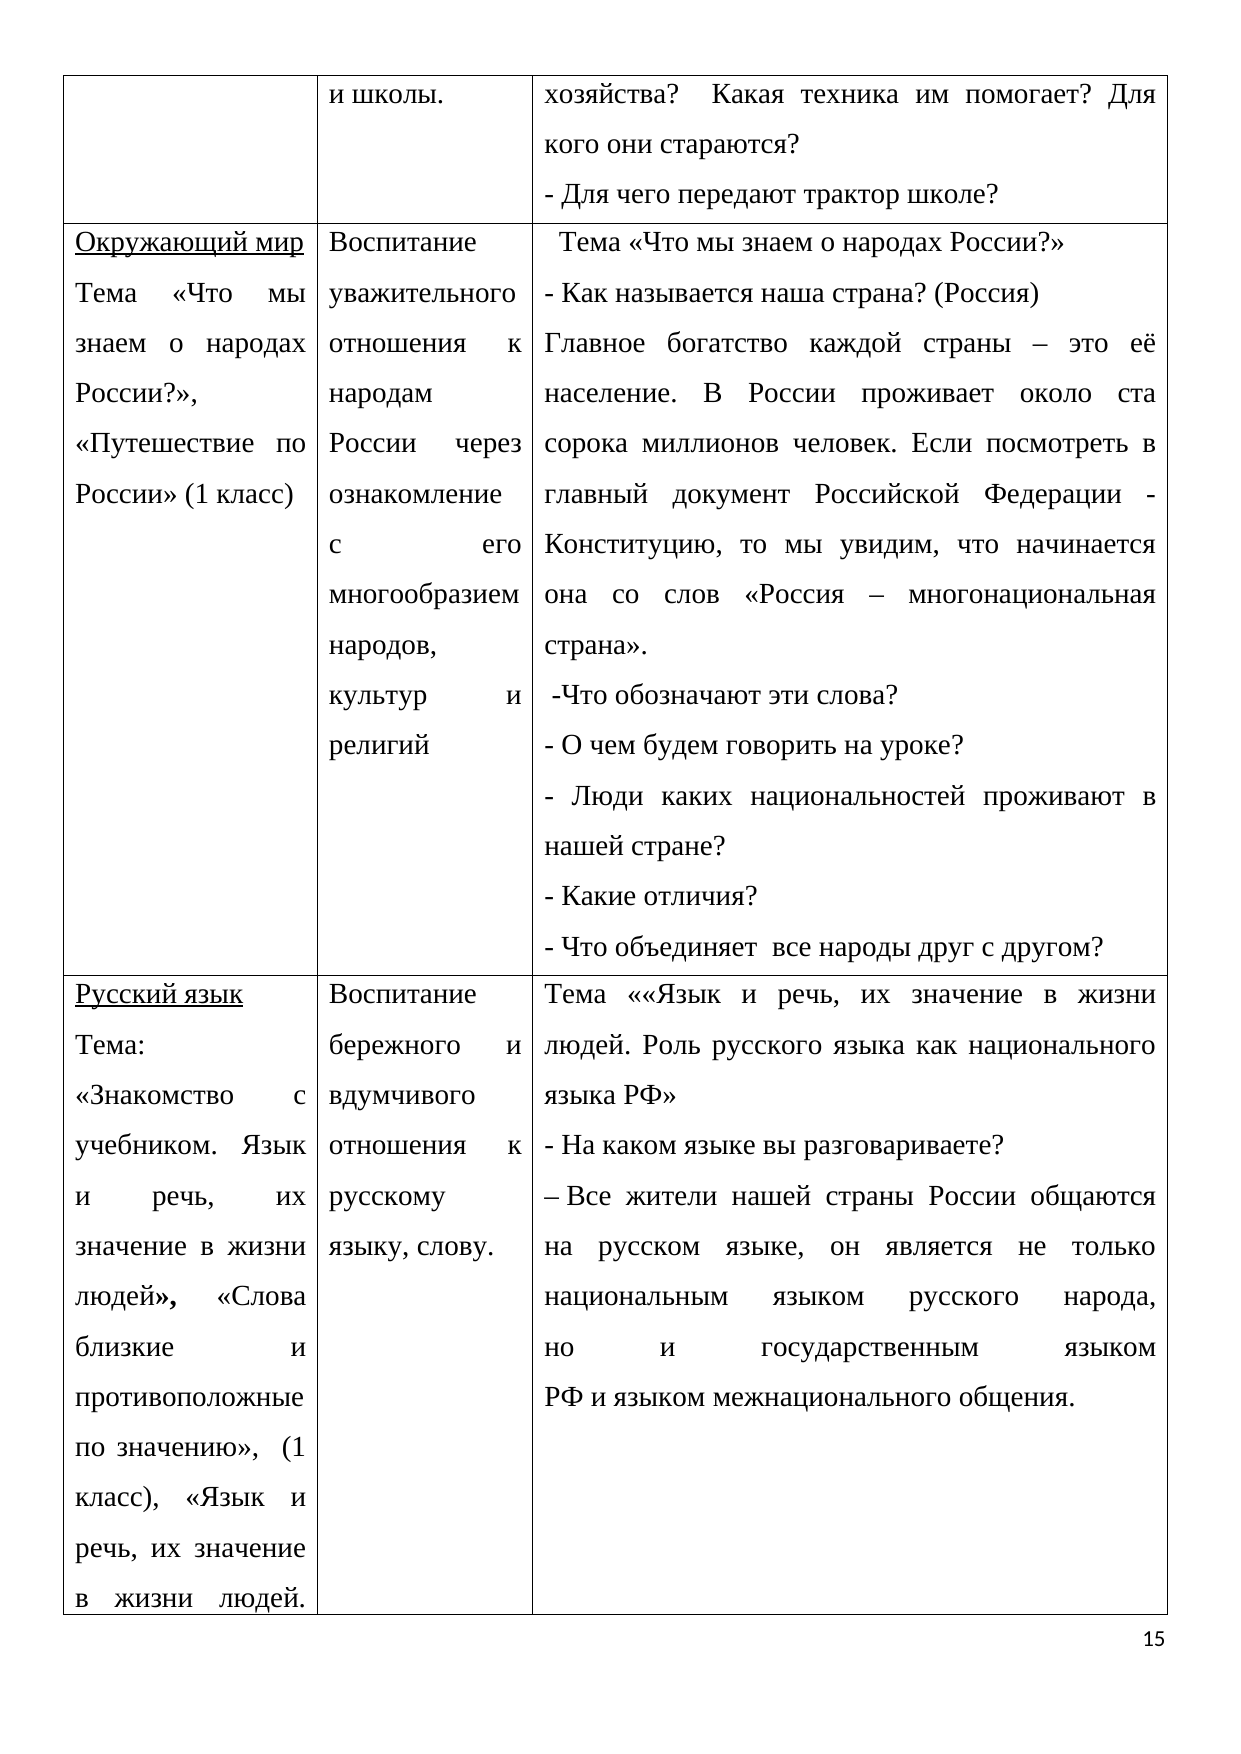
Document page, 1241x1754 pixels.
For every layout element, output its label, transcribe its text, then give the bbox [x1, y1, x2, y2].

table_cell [318, 76, 532, 223]
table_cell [533, 76, 1167, 223]
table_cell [533, 976, 1167, 1614]
table_cell Тема «Что мы знаем о народах России?» - Как называется наша страна? (Россия) Главное богатство каждой страны – это её население. В России проживает около ста сорока миллионов человек. Если посмотреть в главный документ Российской Федерации - Конституцию, то мы увидим, что начинается она со слов «Россия – многонациональная страна». -Что обозначают эти слова? - О чем будем говорить на уроке? - Люди каких национальностей проживают в нашей стране? - Какие отличия? - Что объединяет все народы друг с другом? [533, 224, 1167, 975]
table_cell Воспитание уважительного отношения к народам России через ознакомление с его многообразием народов, культур и религий [318, 224, 532, 975]
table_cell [64, 76, 317, 223]
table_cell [318, 976, 532, 1614]
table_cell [64, 976, 317, 1614]
table_cell Окружающий мир Тема «Что мы знаем о народах России?», «Путешествие по России» (1 класс) [64, 224, 317, 975]
